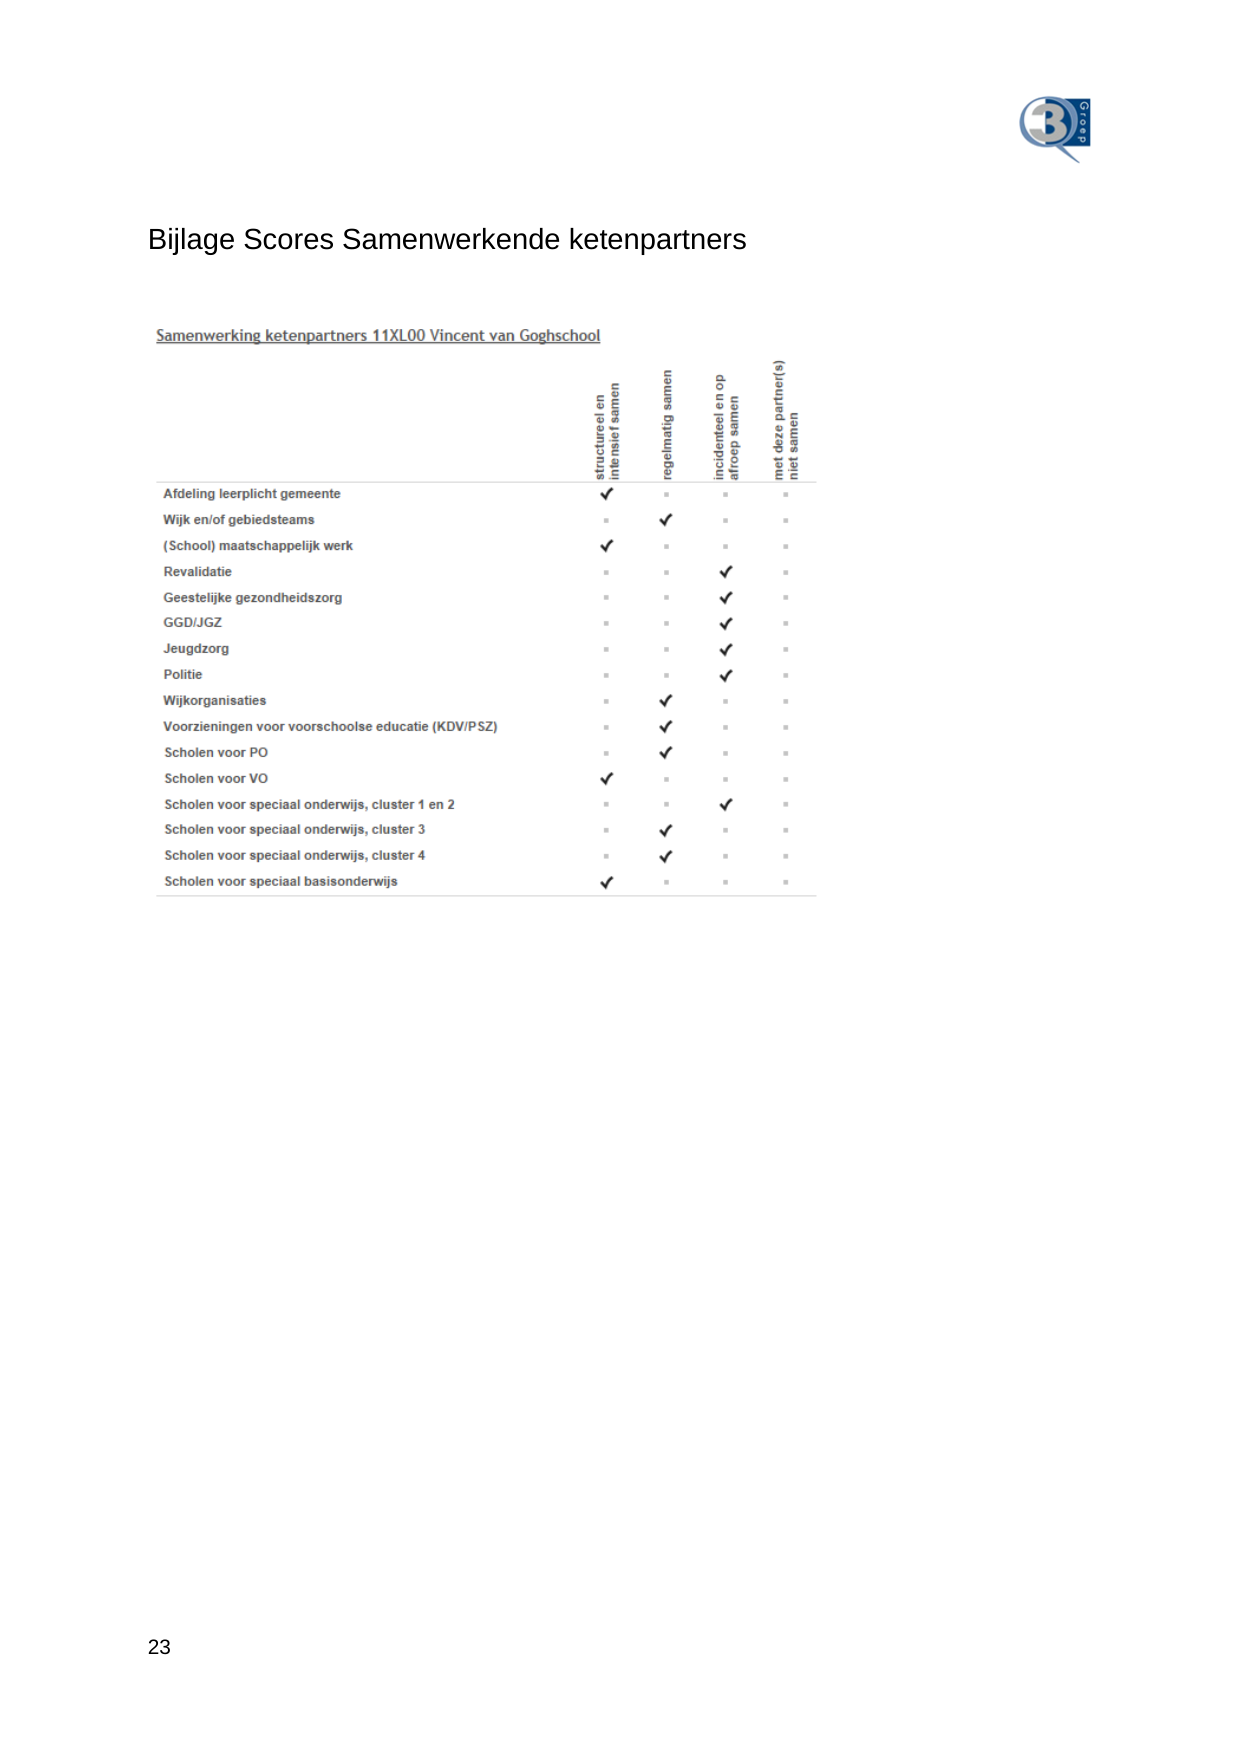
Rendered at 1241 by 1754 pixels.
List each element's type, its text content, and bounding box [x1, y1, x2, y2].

picture [1018, 94, 1093, 165]
text Bijlage Scores Samenwerkende ketenpartners [148, 222, 1093, 256]
picture [147, 316, 1048, 906]
